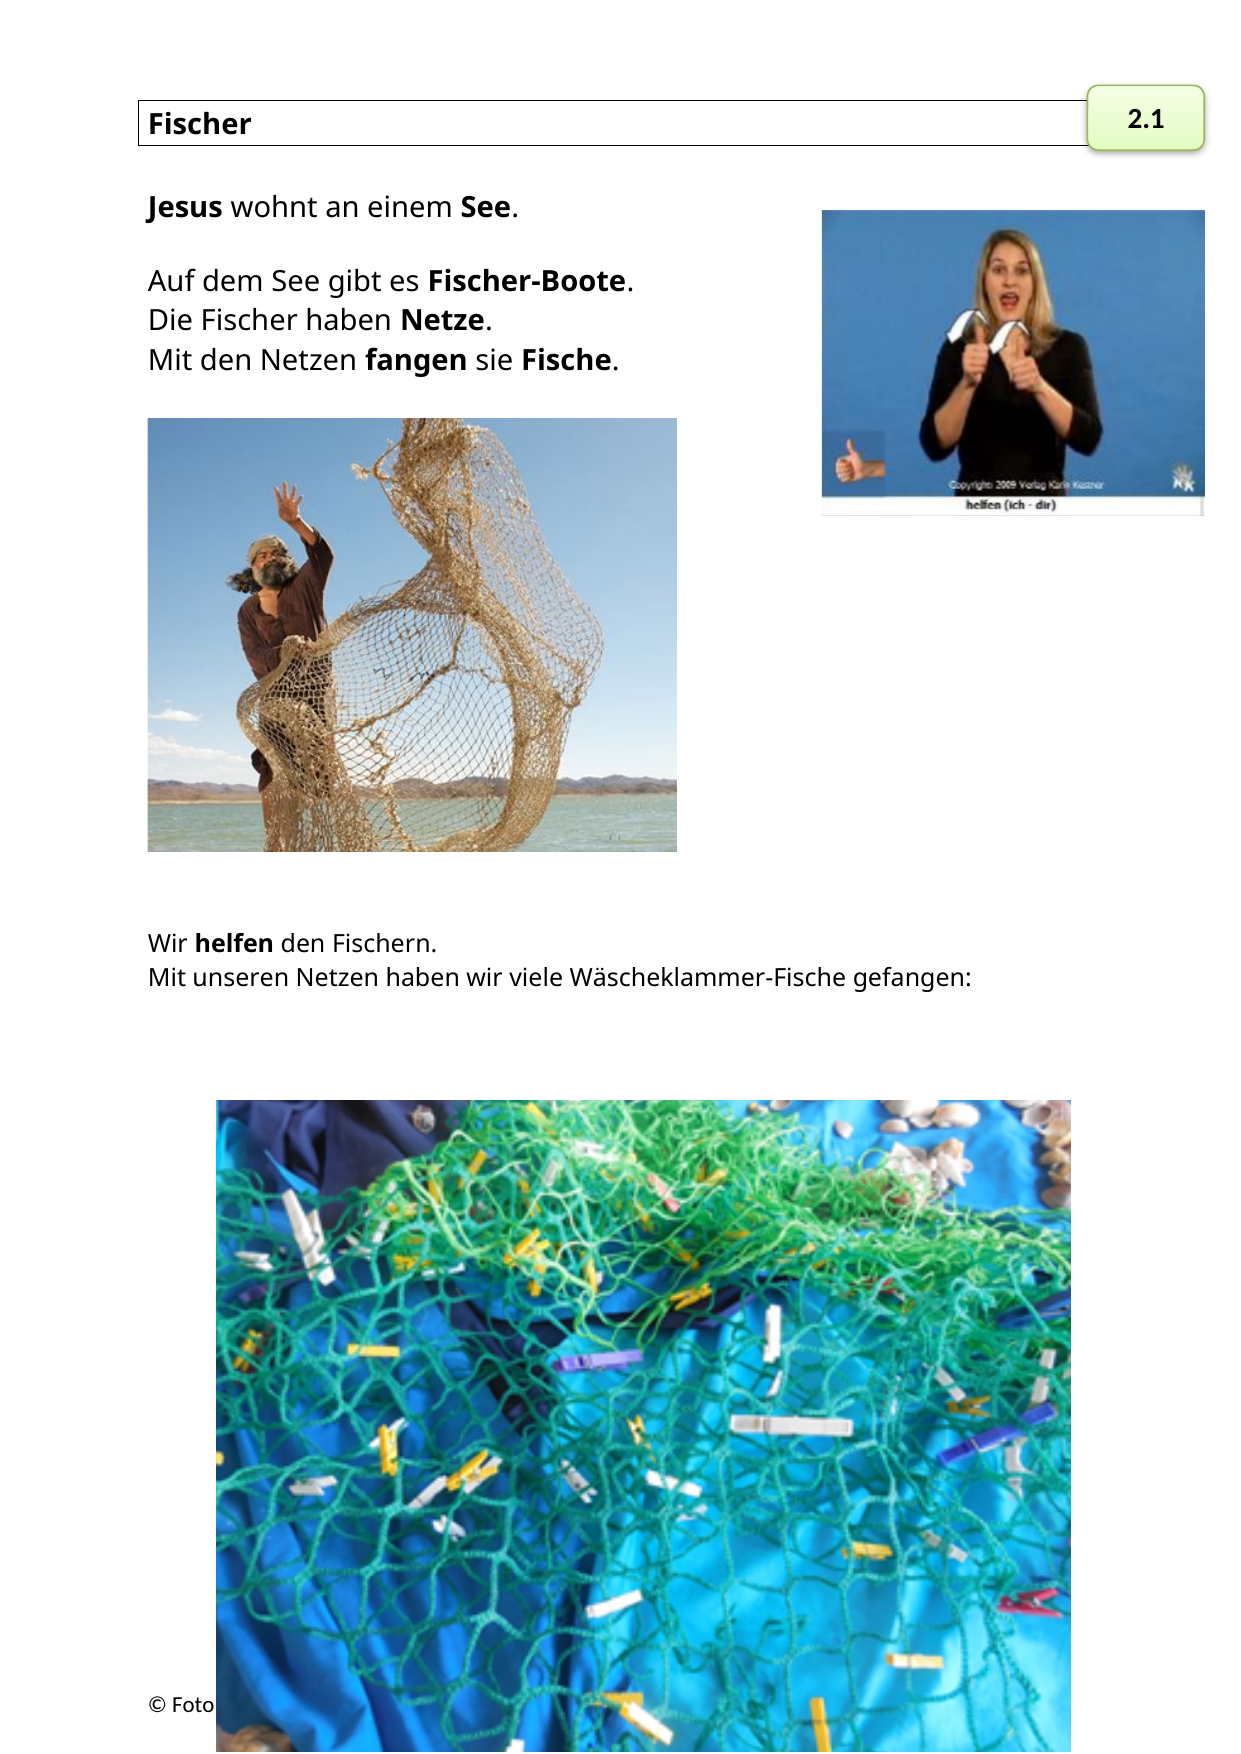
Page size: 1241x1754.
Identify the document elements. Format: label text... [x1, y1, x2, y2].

text Auf dem See gibt es Fischer-Boote. [148, 260, 820, 299]
text Fischer [139, 101, 1083, 145]
text Jesus wohnt an einem See. [148, 186, 1140, 226]
text Mit den Netzen fangen sie Fische. [148, 339, 820, 379]
picture [214, 1100, 1073, 1754]
text Die Fischer haben Netze. [148, 299, 820, 339]
text Mit unseren Netzen haben wir viele Wäscheklammer-Fische gefangen: [148, 960, 1140, 994]
picture [820, 210, 1205, 514]
picture [147, 418, 677, 852]
text Wir helfen den Fischern. [148, 926, 1140, 960]
